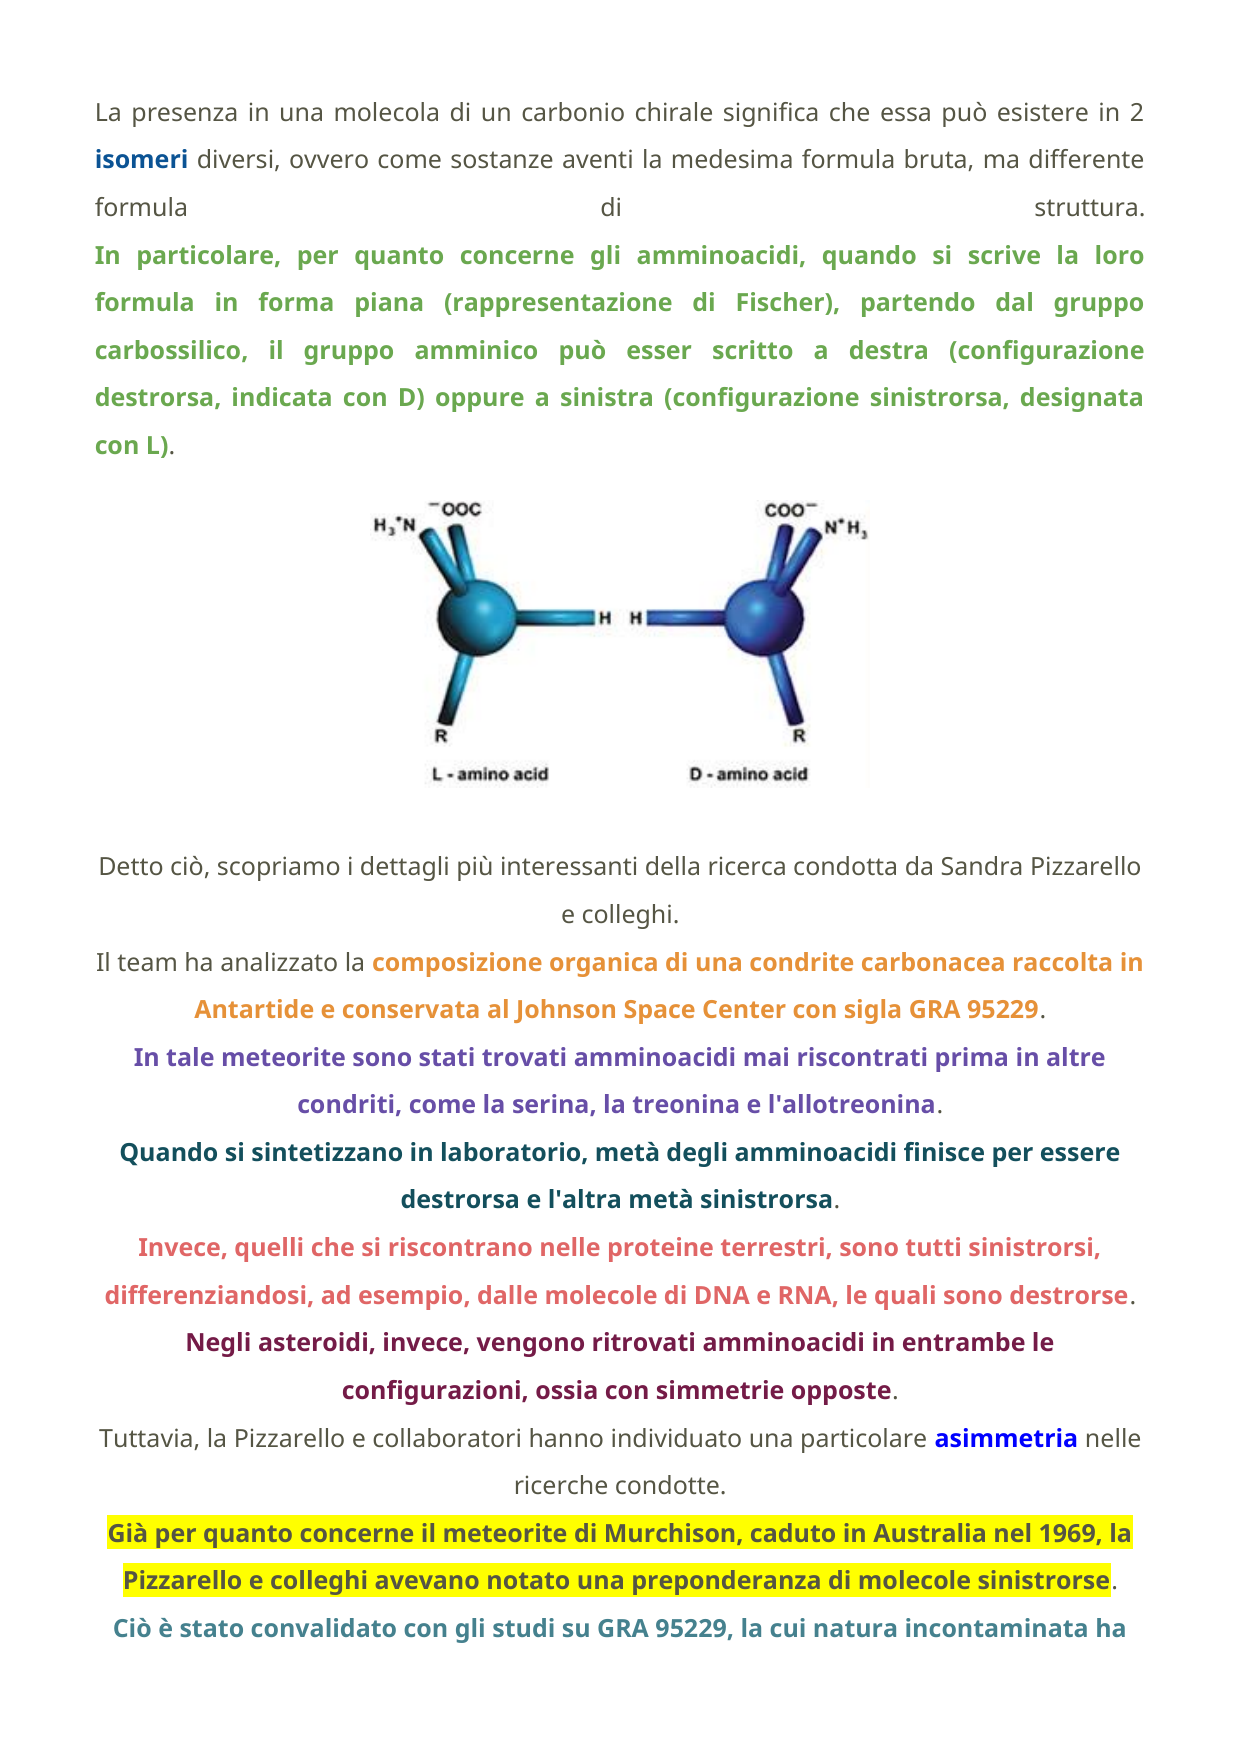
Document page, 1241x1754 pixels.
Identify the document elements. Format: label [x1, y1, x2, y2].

text [94, 500, 1146, 1645]
picture [370, 500, 870, 788]
text [94, 94, 1146, 462]
